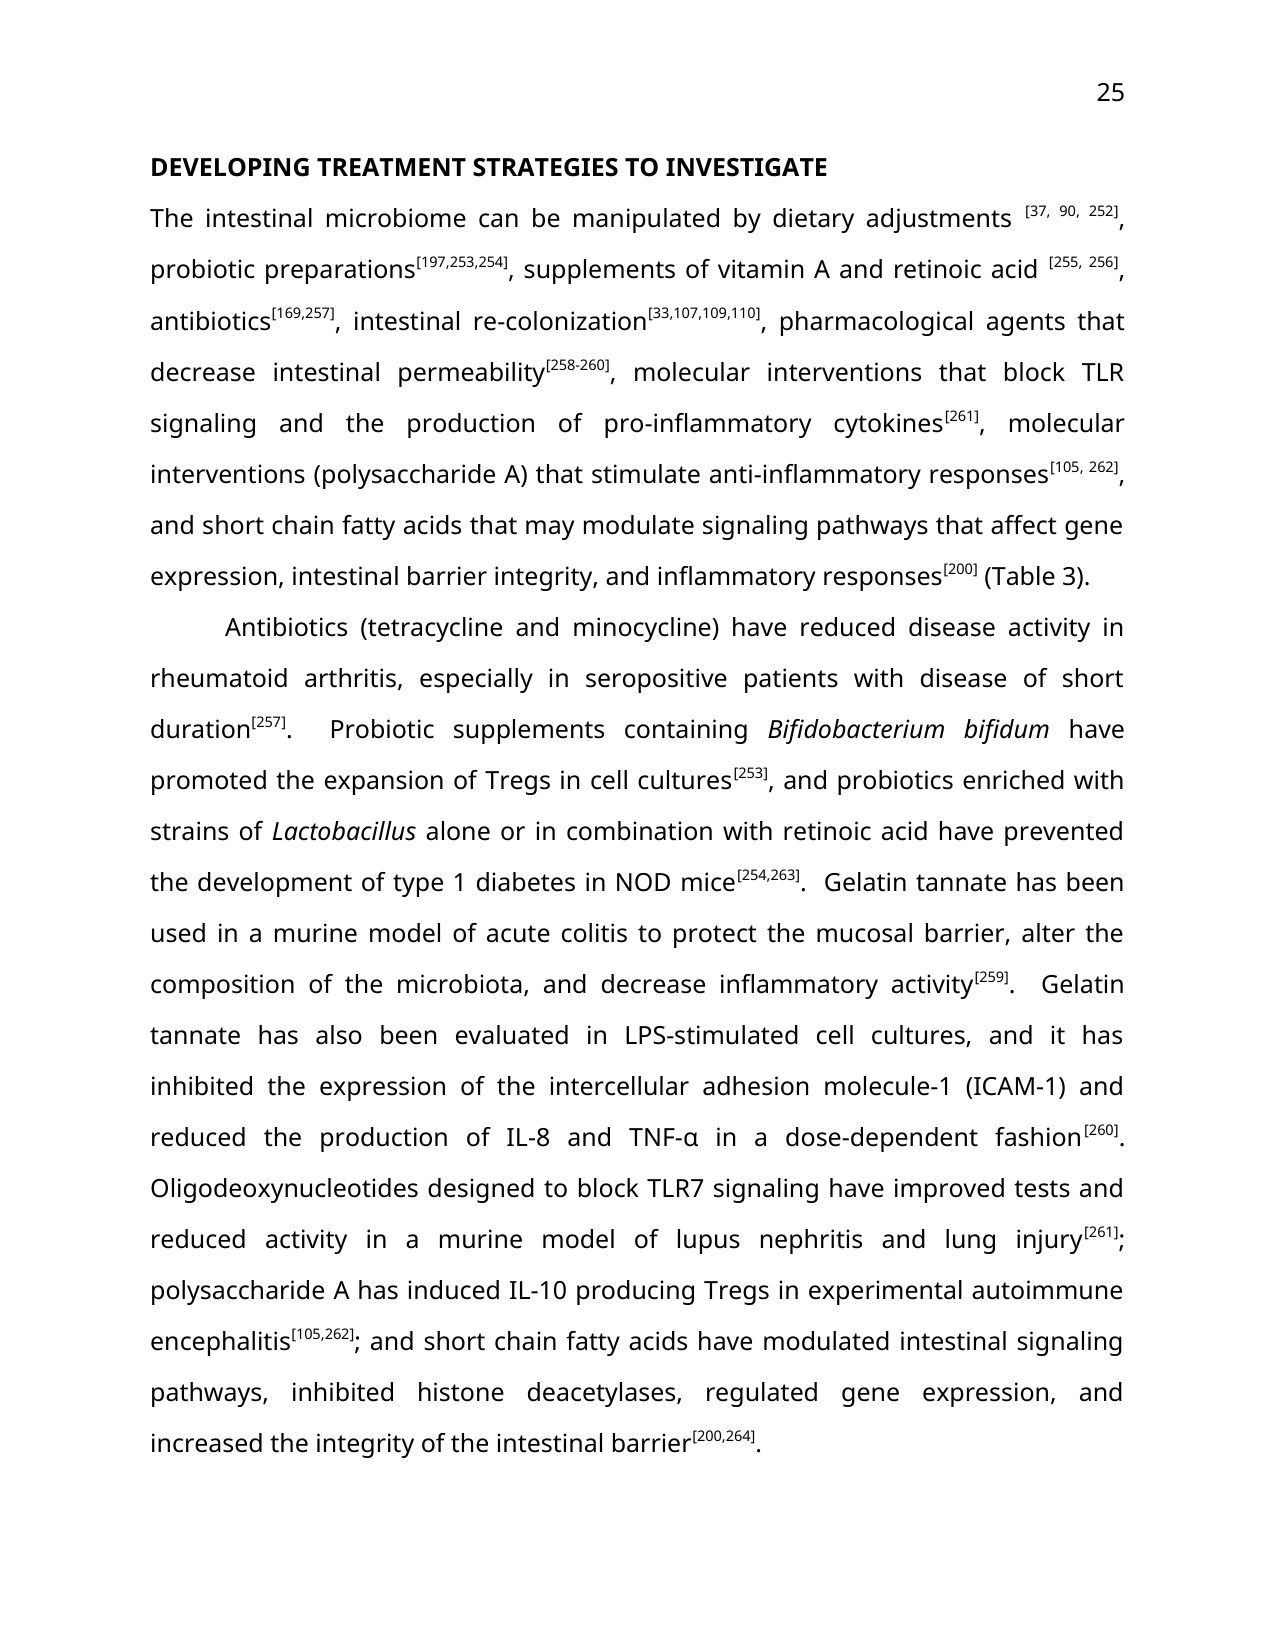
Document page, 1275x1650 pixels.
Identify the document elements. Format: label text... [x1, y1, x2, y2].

text DEVELOPING TREATMENT STRATEGIES TO INVESTIGATE [150, 150, 1125, 184]
text Antibiotics (tetracycline and minocycline) have reduced disease activity in rheumatoid arthritis, especially in seropositive patients with disease of short duration[257]. Probiotic supplements containing Bifidobacterium bifidum have promoted the expansion of Tregs in cell cultures[253], and probiotics enriched with strains of Lactobacillus alone or in combination with retinoic acid have prevented the development of type 1 diabetes in NOD mice[254,263]. Gelatin tannate has been used in a murine model of acute colitis to protect the mucosal barrier, alter the composition of the microbiota, and decrease inflammatory activity[259]. Gelatin tannate has also been evaluated in LPS-stimulated cell cultures, and it has inhibited the expression of the intercellular adhesion molecule-1 (ICAM-1) and reduced the production of IL-8 and TNF-α in a dose-dependent fashion[260]. Oligodeoxynucleotides designed to block TLR7 signaling have improved tests and reduced activity in a murine model of lupus nephritis and lung injury[261]; polysaccharide A has induced IL-10 producing Tregs in experimental autoimmune encephalitis[105,262]; and short chain fatty acids have modulated intestinal signaling pathways, inhibited histone deacetylases, regulated gene expression, and increased the integrity of the intestinal barrier[200,264]. [150, 609, 1125, 1460]
text The intestinal microbiome can be manipulated by dietary adjustments [37, 90, 252], probiotic preparations[197,253,254], supplements of vitamin A and retinoic acid [255, 256], antibiotics[169,257], intestinal re-colonization[33,107,109,110], pharmacological agents that decrease intestinal permeability[258-260], molecular interventions that block TLR signaling and the production of pro-inflammatory cytokines[261], molecular interventions (polysaccharide A) that stimulate anti-inflammatory responses[105, 262], and short chain fatty acids that may modulate signaling pathways that affect gene expression, intestinal barrier integrity, and inflammatory responses[200] (Table 3). [150, 201, 1125, 592]
